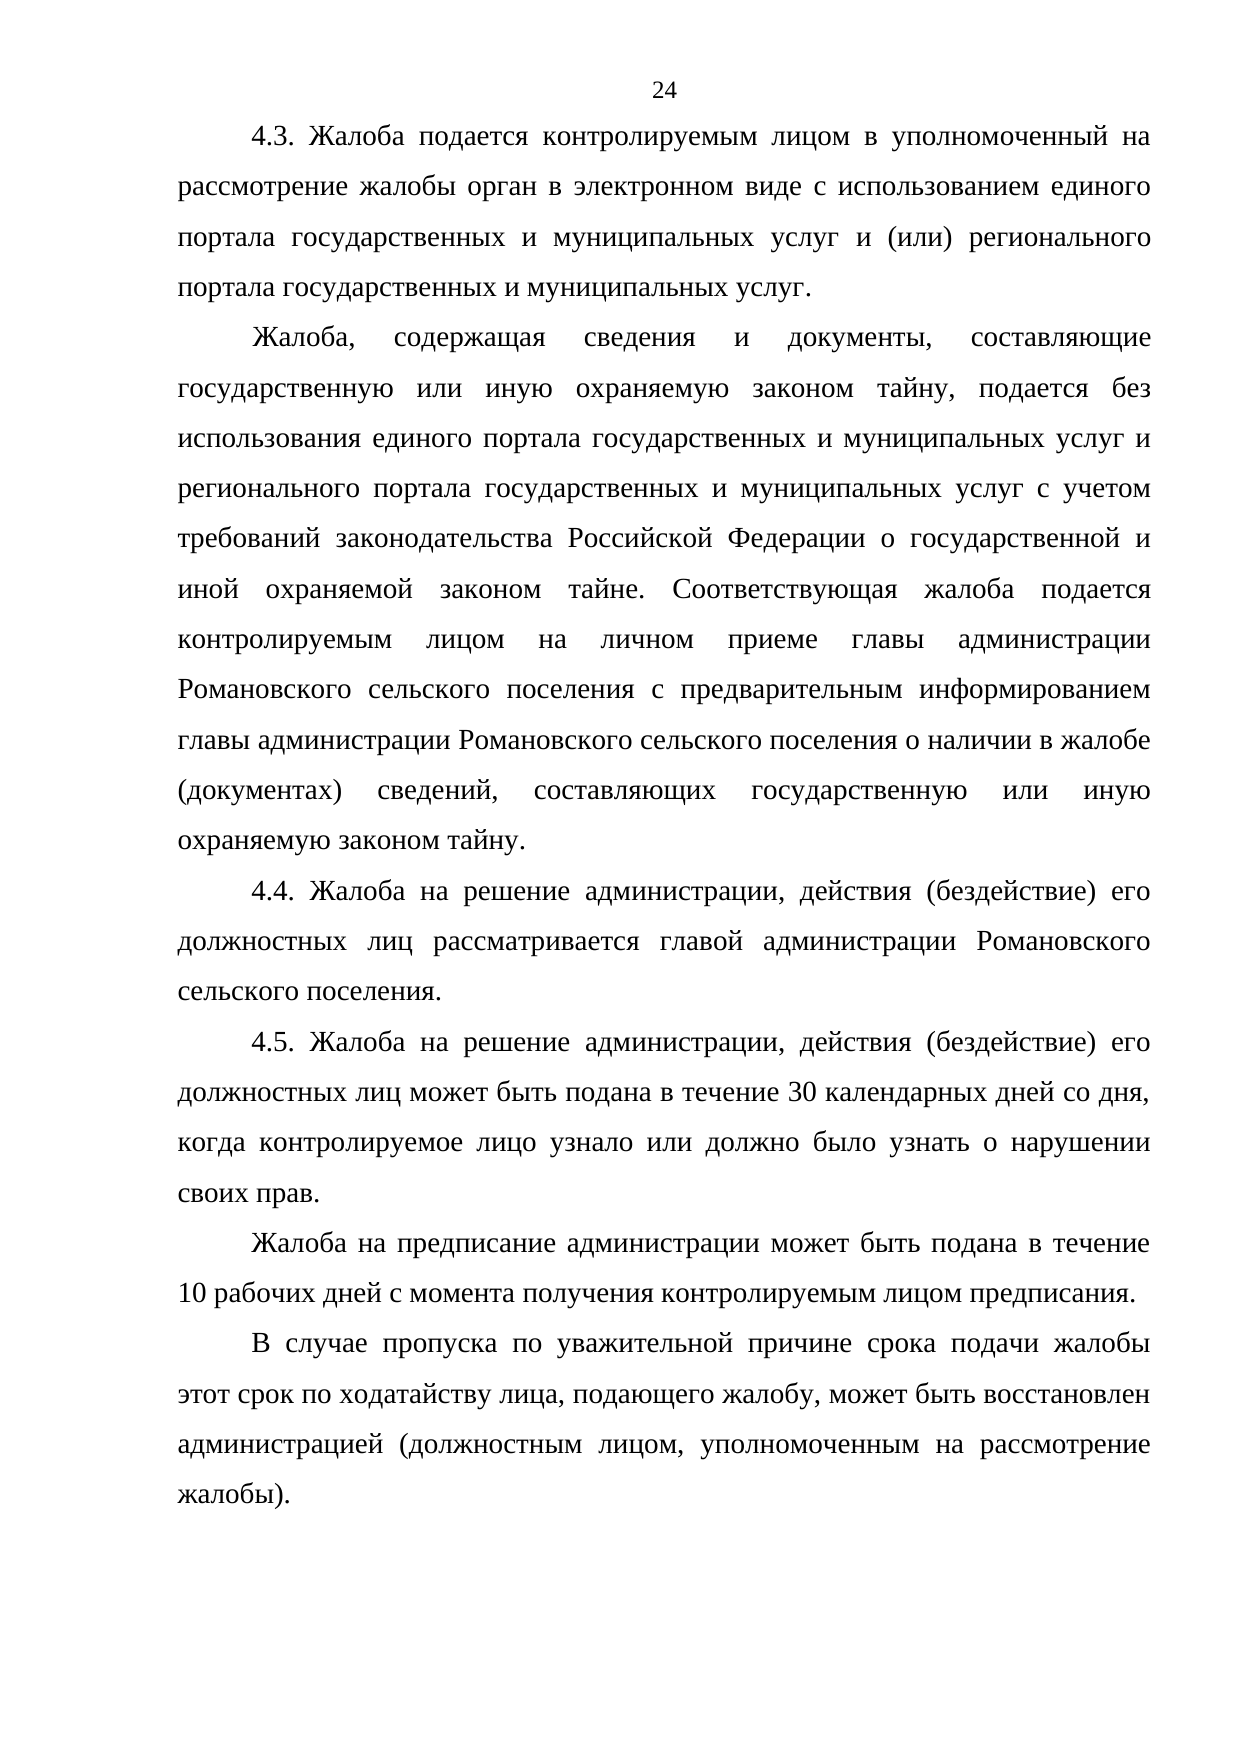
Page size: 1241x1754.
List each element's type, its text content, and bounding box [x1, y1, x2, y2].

text 4.3. Жалоба подается контролируемым лицом в уполномоченный на рассмотрение жалобы орган в электронном виде с использованием единого портала государственных и муниципальных услуг и (или) регионального портала государственных и муниципальных услуг. [177, 118, 1152, 303]
text 4.4. Жалоба на решение администрации, действия (бездействие) его должностных лиц рассматривается главой администрации Романовского сельского поселения. [177, 873, 1152, 1007]
text Жалоба, содержащая сведения и документы, составляющие государственную или иную охраняемую законом тайну, подается без использования единого портала государственных и муниципальных услуг и регионального портала государственных и муниципальных услуг с учетом требований законодательства Российской Федерации о государственной и иной охраняемой законом тайне. Соответствующая жалоба подается контролируемым лицом на личном приеме главы администрации Романовского сельского поселения с предварительным информированием главы администрации Романовского сельского поселения о наличии в жалобе (документах) сведений, составляющих государственную или иную охраняемую законом тайну. [177, 319, 1152, 856]
text 4.5. Жалоба на решение администрации, действия (бездействие) его должностных лиц может быть подана в течение 30 календарных дней со дня, когда контролируемое лицо узнало или должно было узнать о нарушении своих прав. [177, 1024, 1152, 1208]
text В случае пропуска по уважительной причине срока подачи жалобы этот срок по ходатайству лица, подающего жалобу, может быть восстановлен администрацией (должностным лицом, уполномоченным на рассмотрение жалобы). [177, 1326, 1152, 1510]
text Жалоба на предписание администрации может быть подана в течение 10 рабочих дней с момента получения контролируемым лицом предписания. [177, 1225, 1152, 1309]
